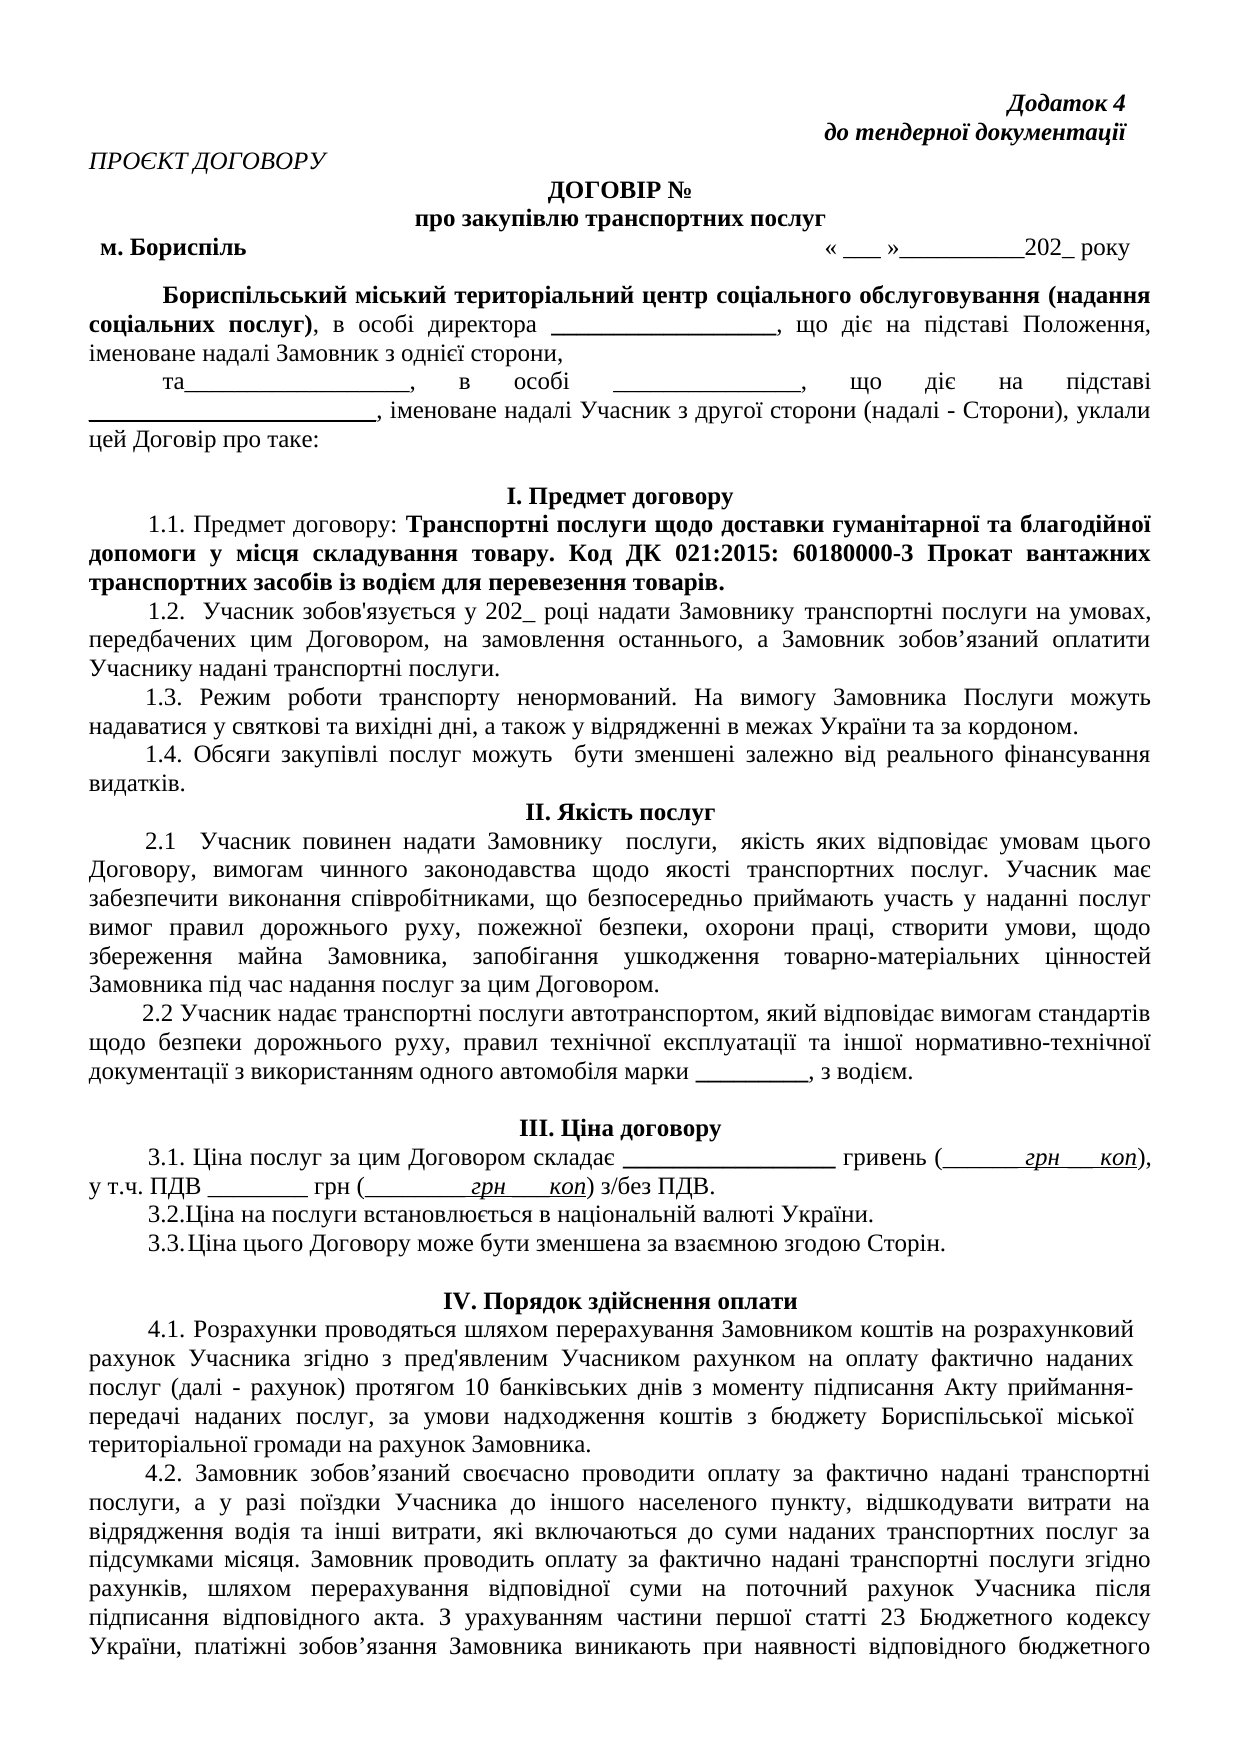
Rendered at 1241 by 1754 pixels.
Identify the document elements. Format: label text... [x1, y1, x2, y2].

text 3.1. Ціна послуг за цим Договором складає _________________ гривень (______ грн __ коп), у т.ч. ПДВ ________ грн (________ грн ___коп) з/без ПДВ. [89, 1142, 1152, 1199]
text II. Якість послуг [89, 797, 1152, 826]
text 1.4. Обсяги закупівлі послуг можуть бути зменшені залежно від реального фінансування видатків. [89, 739, 1152, 797]
text ДОГОВІР № [89, 175, 1152, 203]
text 1.2. Учасник зобов'язується у 202_ році надати Замовнику транспортні послуги на умовах, передбачених цим Договором, на замовлення останнього, а Замовник зобов’язаний оплатити Учаснику надані транспортні послуги. [89, 596, 1152, 682]
table_header « ___ »__________202_ року [550, 232, 1148, 261]
text 2.1 Учасник повинен надати Замовнику послуги, якість яких відповідає умовам цього Договору, вимогам чинного законодавства щодо якості транспортних послуг. Учасник має забезпечити виконання співробітниками, що безпосередньо приймають участь у наданні послуг вимог правил дорожнього руху, пожежної безпеки, охорони праці, створити умови, щодо збереження майна Замовника, запобігання ушкодження товарно-матеріальних цінностей Замовника під час надання послуг за цим Договором. [89, 826, 1152, 998]
text ПРОЄКТ ДОГОВОРУ [89, 146, 1152, 175]
text Додаток 4 [162, 88, 1128, 117]
text до тендерної документації [162, 117, 1128, 146]
text 4.1. Розрахунки проводяться шляхом перерахування Замовником коштів на розрахунковий рахунок Учасника згідно з пред'явленим Учасником рахунком на оплату фактично наданих послуг (далі - рахунок) протягом 10 банківських днів з моменту підписання Акту приймання-передачі наданих послуг, за умови надходження коштів з бюджету Бориспільської міської територіальної громади на рахунок Замовника. [89, 1314, 1135, 1458]
text 1.1. Предмет договору: Транспортні послуги щодо доставки гуманітарної та благодійної допомоги у місця складування товару. Код ДК 021:2015: 60180000-3 Прокат вантажних транспортних засобів із водієм для перевезення товарів. [89, 509, 1152, 596]
text про закупівлю транспортних послуг [89, 203, 1152, 232]
text IV. Порядок здійснення оплати [89, 1286, 1152, 1314]
table_header м. Бориспіль [89, 232, 550, 261]
text 1.3. Режим роботи транспорту ненормований. На вимогу Замовника Послуги можуть надаватися у святкові та вихідні дні, а також у відрядженні в межах України та за кордоном. [89, 682, 1152, 739]
text III. Ціна договору [89, 1113, 1152, 1142]
text 2.2 Учасник надає транспортні послуги автотранспортом, який відповідає вимогам стандартів щодо безпеки дорожнього руху, правил технічної експлуатації та іншої нормативно-технічної документації з використанням одного автомобіля марки _________, з водієм. [89, 998, 1152, 1084]
text 3.2.Ціна на послуги встановлюється в національній валюті України. [89, 1199, 1152, 1228]
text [89, 1458, 1152, 1659]
text та__________________, в особі _______________, що діє на підставі _______________________, іменоване надалі Учасник з другої сторони (надалі - Сторони), уклали цей Договір про таке: [89, 366, 1152, 453]
text I. Предмет договору [89, 481, 1152, 509]
list Ціна цього Договору може бути зменшена за взаємною згодою Сторін. [148, 1228, 1152, 1257]
text Бориспільський міський територіальний центр соціального обслуговування (надання соціальних послуг), в особі директора __________________, що діє на підставі Положення, іменоване надалі Замовник з однієї сторони, [89, 280, 1152, 366]
